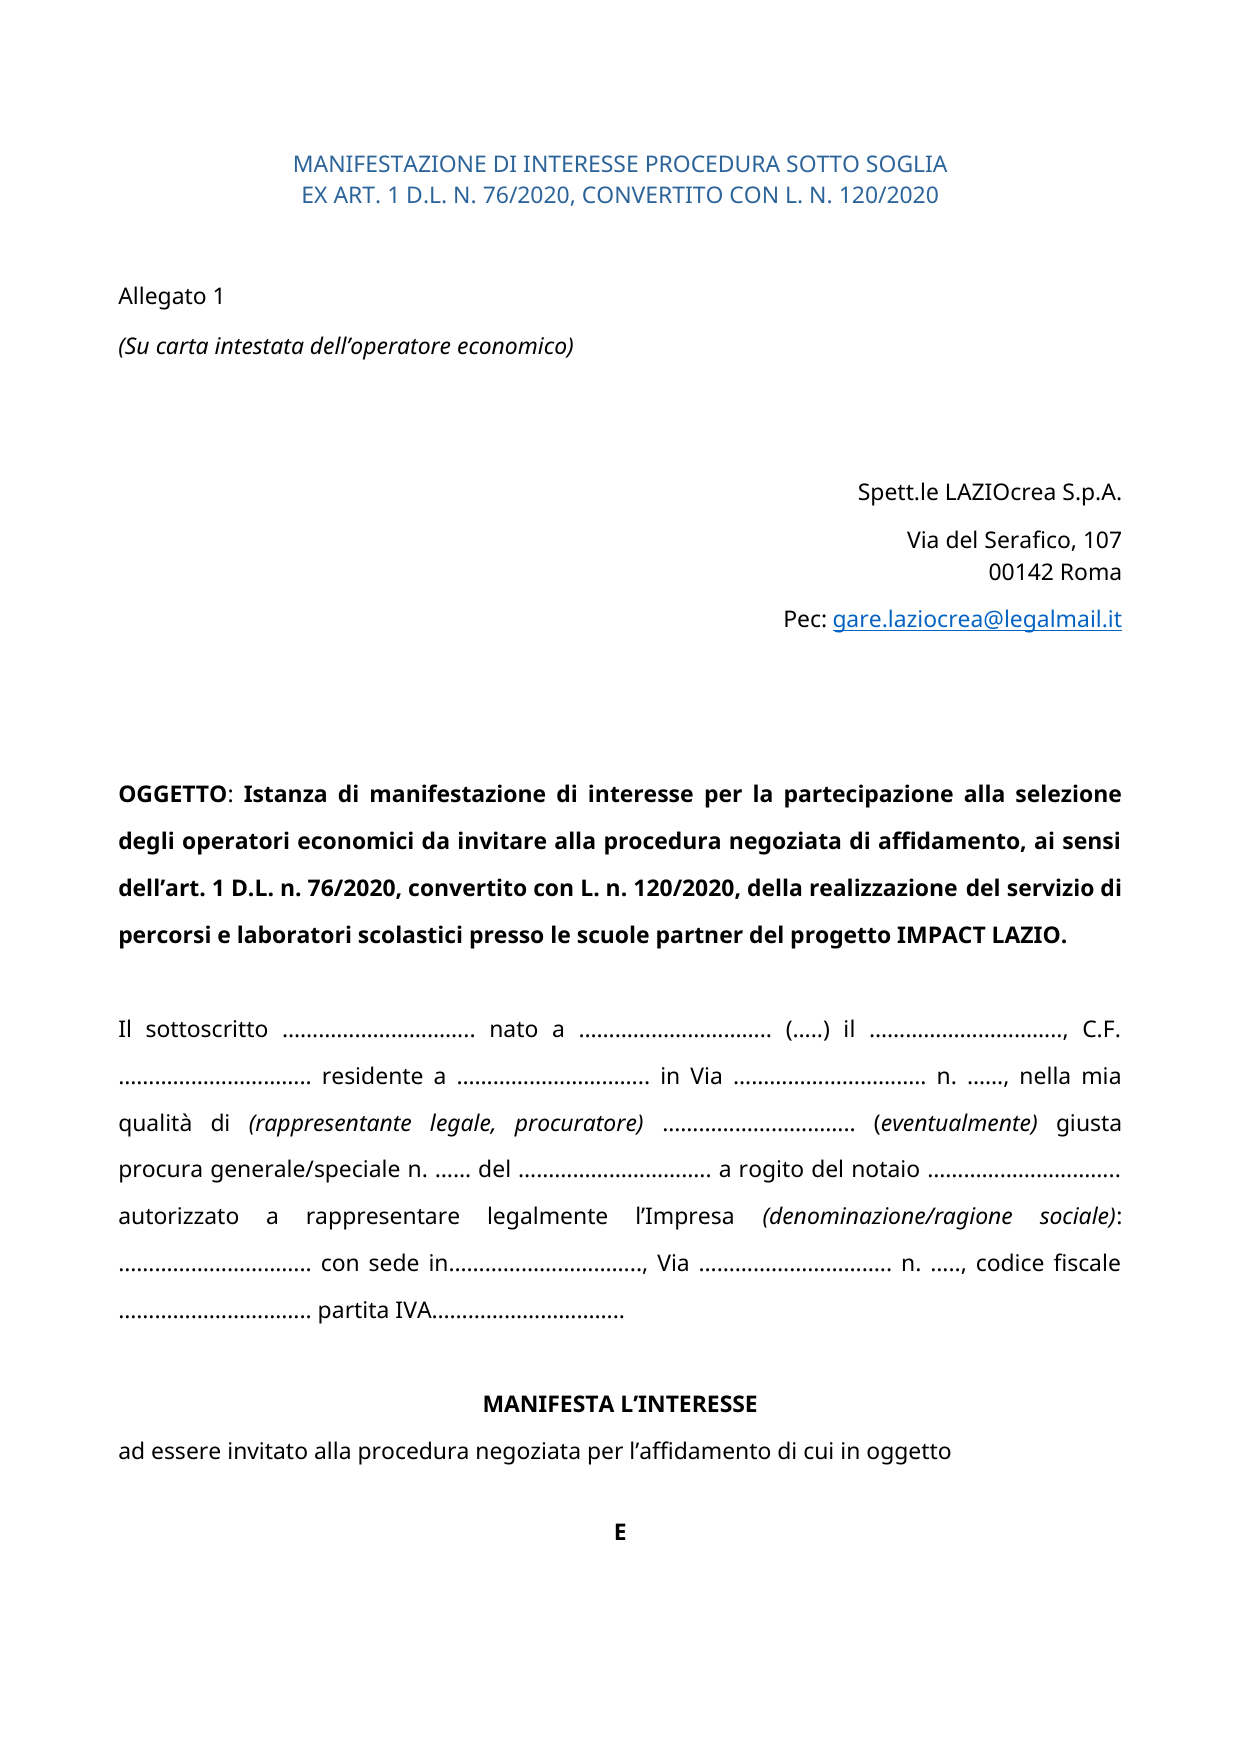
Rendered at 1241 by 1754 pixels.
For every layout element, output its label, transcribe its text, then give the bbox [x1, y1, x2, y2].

text Il sottoscritto ………………………….. nato a ………………………….. (…..) il ………………………….., C.F.………………………….. residente a ………………………….. in Via ………………………….. n. ……, nella mia qualità di (rappresentante legale, procuratore) ………………………….. (eventualmente) giusta procura generale/speciale n. …… del ………………………….. a rogito del notaio ………………………….. autorizzato a rappresentare legalmente l’Impresa (denominazione/ragione sociale): ………………………….. con sede in………………………….., Via ………………………….. n. ….., codice fiscale ………………………….. partita IVA………………………….. [118, 1013, 1122, 1325]
text EX ART. 1 D.L. N. 76/2020, CONVERTITO CON L. N. 120/2020 [118, 179, 1122, 210]
text MANIFESTA L’INTERESSE [118, 1388, 1122, 1419]
text (Su carta intestata dell’operatore economico) [118, 330, 1122, 361]
text 00142 Roma [634, 556, 1122, 587]
text Pec: gare.laziocrea@legalmail.it [634, 603, 1122, 635]
text Allegato 1 [118, 280, 1122, 311]
text Via del Serafico, 107 [708, 524, 1122, 556]
text ad essere invitato alla procedura negoziata per l’affidamento di cui in oggetto [118, 1435, 1122, 1466]
text Spett.le LAZIOcrea S.p.A. [118, 476, 1122, 508]
text OGGETTO: Istanza di manifestazione di interesse per la partecipazione alla selezione degli operatori economici da invitare alla procedura negoziata di affidamento, ai sensi dell’art. 1 D.L. n. 76/2020, convertito con L. n. 120/2020, della realizzazione del servizio di percorsi e laboratori scolastici presso le scuole partner del progetto IMPACT LAZIO. [118, 778, 1122, 950]
text E [118, 1516, 1122, 1547]
text MANIFESTAZIONE DI INTERESSE PROCEDURA SOTTO SOGLIA [118, 148, 1122, 179]
